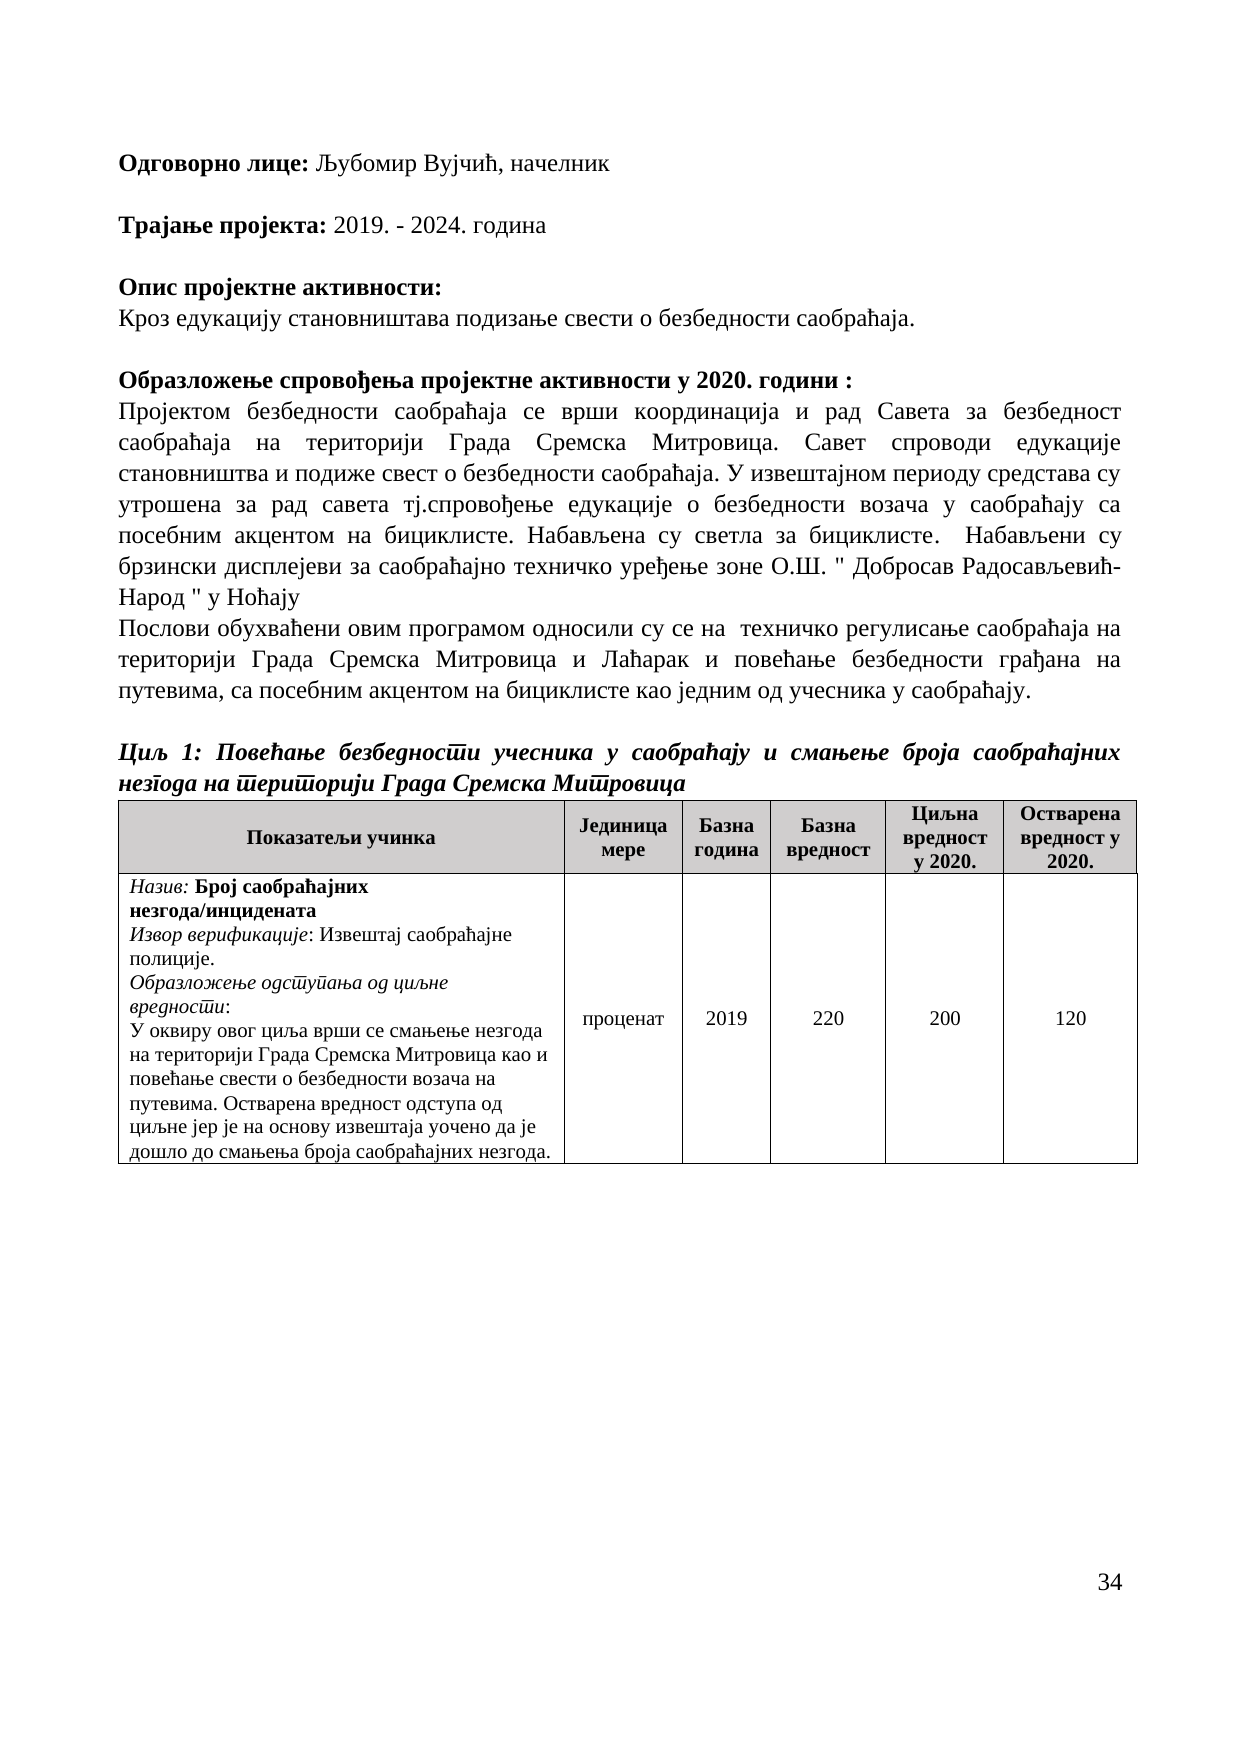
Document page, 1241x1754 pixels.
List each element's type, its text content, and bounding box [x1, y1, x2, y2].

text Циљ 1: Повећање безбедности учесника у саобраћају и смањење броја саобраћајних незгода на територији Града Сремска Митровица [118, 737, 1122, 797]
table_header Базна вредност [771, 801, 885, 873]
table_header Показатељи учинка [119, 801, 564, 873]
text Кроз едукацију становништава подизање свести о безбедности саобраћаја. [118, 303, 1122, 332]
table_header Јединица мере [565, 801, 682, 873]
text Пројектом безбедности саобраћаја се врши координација и рад Савета за безбедност саобраћаја на територији Града Сремска Митровица. Савет спроводи едукације становништва и подиже свест о безбедности саобраћаја. У извештајном периоду средстава су утрошена за рад савета тј.спровођење едукације о безбедности возача у саобраћају са посебним акцентом на бициклисте. Набављена су светла за бициклисте. Набављени су брзински дисплејеви за саобраћајно техничко уређење зоне О.Ш. " Добросав Радосављевић- Народ " у Ноћају [118, 396, 1122, 611]
table_header Базна година [683, 801, 770, 873]
table_cell Назив: Број саобраћајних незгода/инцидената Извор верификације: Извештај саобраћајне полиције. Образложење одступања од циљне вредности: У оквиру овог циља врши се смањење незгода на територији Града Сремска Митровица као и повећање свести о безбедности возача на путевима. Остварена вредност одступа од циљне јер је на основу извештаја уочено да је дошло до смањења броја саобраћајних незгода. [119, 874, 564, 1163]
table_cell 220 [771, 874, 885, 1163]
table_cell проценат [565, 874, 682, 1163]
text Послови обухваћени овим програмом односили су се на техничко регулисање саобраћаја на територији Града Сремска Митровица и Лаћарак и повећање безбедности грађана на путевима, са посебним акцентом на бициклисте као једним од учесника у саобраћају. [118, 613, 1122, 704]
table_cell 200 [886, 874, 1003, 1163]
text Трајање пројекта: 2019. - 2024. година [118, 210, 1122, 238]
text Опис пројектне активности: [118, 272, 1122, 301]
text Одговорно лице: Љубомир Вујчић, начелник [118, 148, 1122, 176]
table_header Остварена вредност у 2020. [1004, 801, 1136, 873]
table_header Циљна вредност у 2020. [886, 801, 1003, 873]
table_cell 120 [1004, 874, 1137, 1163]
text Образложење спровођења пројектне активности у 2020. години : [118, 365, 1122, 394]
table_cell 2019 [683, 874, 770, 1163]
